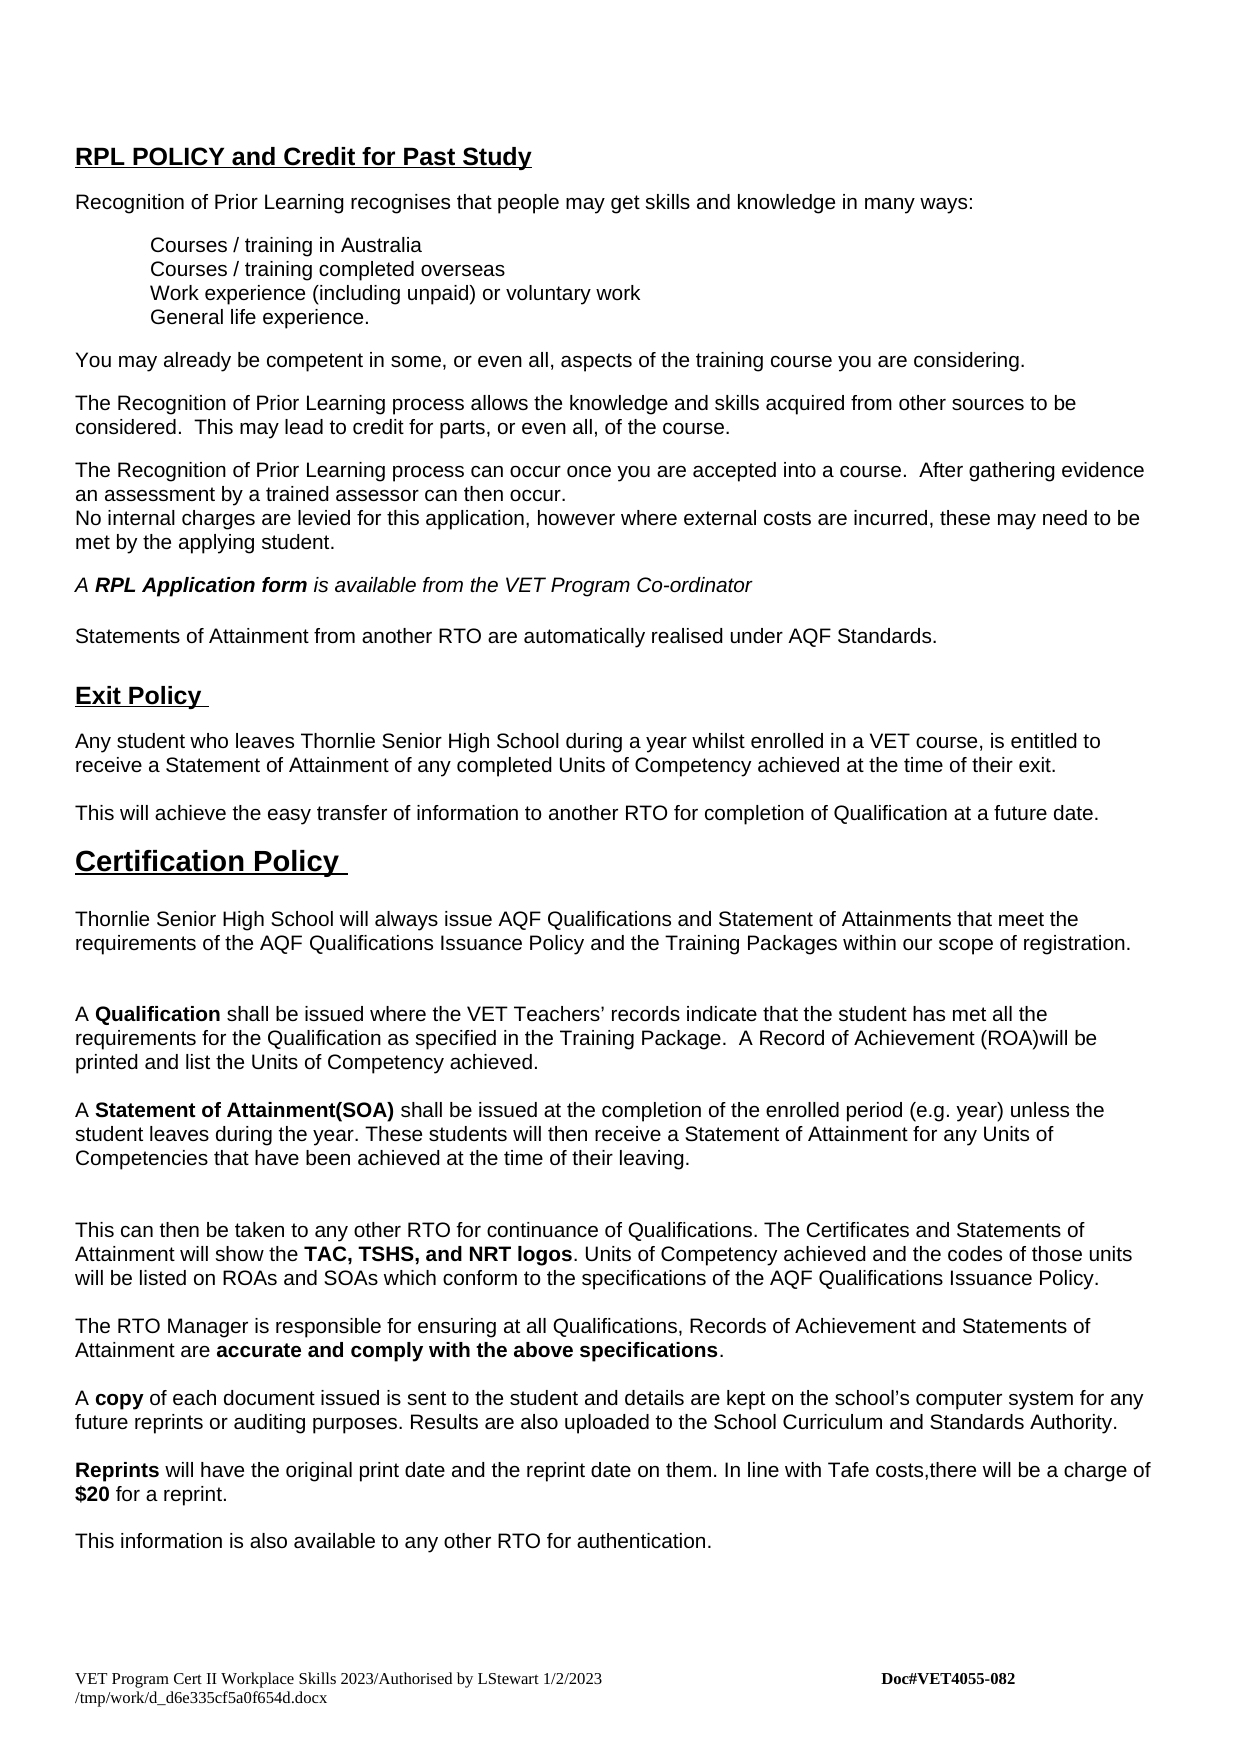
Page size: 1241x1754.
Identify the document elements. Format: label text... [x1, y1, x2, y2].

text Courses / training in [75, 233, 1165, 257]
text A RPL Application form is available from the VET Program Co-ordinator [75, 573, 1165, 597]
text A Statement of Attainment(SOA) shall be issued at the completion of the enrolled period (e.g. year) unless the student leaves during the year. These students will then receive a Statement of Attainment for any Units of Competencies that have been achieved at the time of their leaving. [75, 1098, 1165, 1170]
text This will achieve the easy transfer of information to another RTO for completion of Qualification at a future date. [75, 801, 1165, 825]
text Certification Policy [75, 844, 1165, 878]
text General life experience. [75, 305, 1165, 329]
text Work experience (including unpaid) or voluntary work [75, 281, 1165, 305]
text Statements of Attainment from another RTO are automatically realised under AQF Standards. [75, 624, 1165, 648]
text Thornlie Senior High School will always issue AQF Qualifications and Statement of Attainments that meet the requirements of the AQF Qualifications Issuance Policy and the Training Packages within our scope of registration. [75, 906, 1165, 954]
text You may already be competent in some, or even all, aspects of the training course you are considering. [75, 348, 1165, 372]
text The Recognition of Prior Learning process allows the knowledge and skills acquired from other sources to be considered. This may lead to credit for parts, or even all, of the course. [75, 391, 1165, 439]
text Recognition of Prior Learning recognises that people may get skills and knowledge in many ways: [75, 190, 1165, 214]
text Reprints will have the original print date and the reprint date on them. In line with Tafe costs,there will be a charge of $20 for a reprint. [75, 1457, 1165, 1505]
text A copy of each document issued is sent to the student and details are kept on the school’s computer system for any future reprints or auditing purposes. Results are also uploaded to the School Curriculum and Standards Authority. [75, 1386, 1165, 1433]
text This information is also available to any other RTO for authentication. [75, 1529, 1165, 1553]
text RPL POLICY and Credit for Past Study [75, 142, 1165, 171]
text This can then be taken to any other RTO for continuance of Qualifications. The Certificates and Statements of Attainment will show the TAC, TSHS, and NRT logos. Units of Competency achieved and the codes of those units will be listed on ROAs and SOAs which conform to the specifications of the AQF Qualifications Issuance Policy. [75, 1218, 1165, 1290]
text Any student who leaves Thornlie Senior High School during a year whilst enrolled in a VET course, is entitled to receive a Statement of Attainment of any completed Units of Competency achieved at the time of their exit. [75, 729, 1165, 777]
text No internal charges are levied for this application, however where external costs are incurred, these may need to be met by the applying student. [75, 506, 1165, 554]
text Exit Policy [75, 681, 1165, 710]
text The Recognition of Prior Learning process can occur once you are accepted into a course. After gathering evidence an assessment by a trained assessor can then occur. [75, 458, 1165, 506]
text The RTO Manager is responsible for ensuring at all Qualifications, Records of Achievement and Statements of Attainment are accurate and comply with the above specifications. [75, 1314, 1165, 1362]
text A Qualification shall be issued where the VET Teachers’ records indicate that the student has met all the requirements for the Qualification as specified in the Training Package. A Record of Achievement (ROA)will be printed and list the Units of Competency achieved. [75, 1002, 1165, 1074]
text Courses / training completed overseas [75, 257, 1165, 281]
